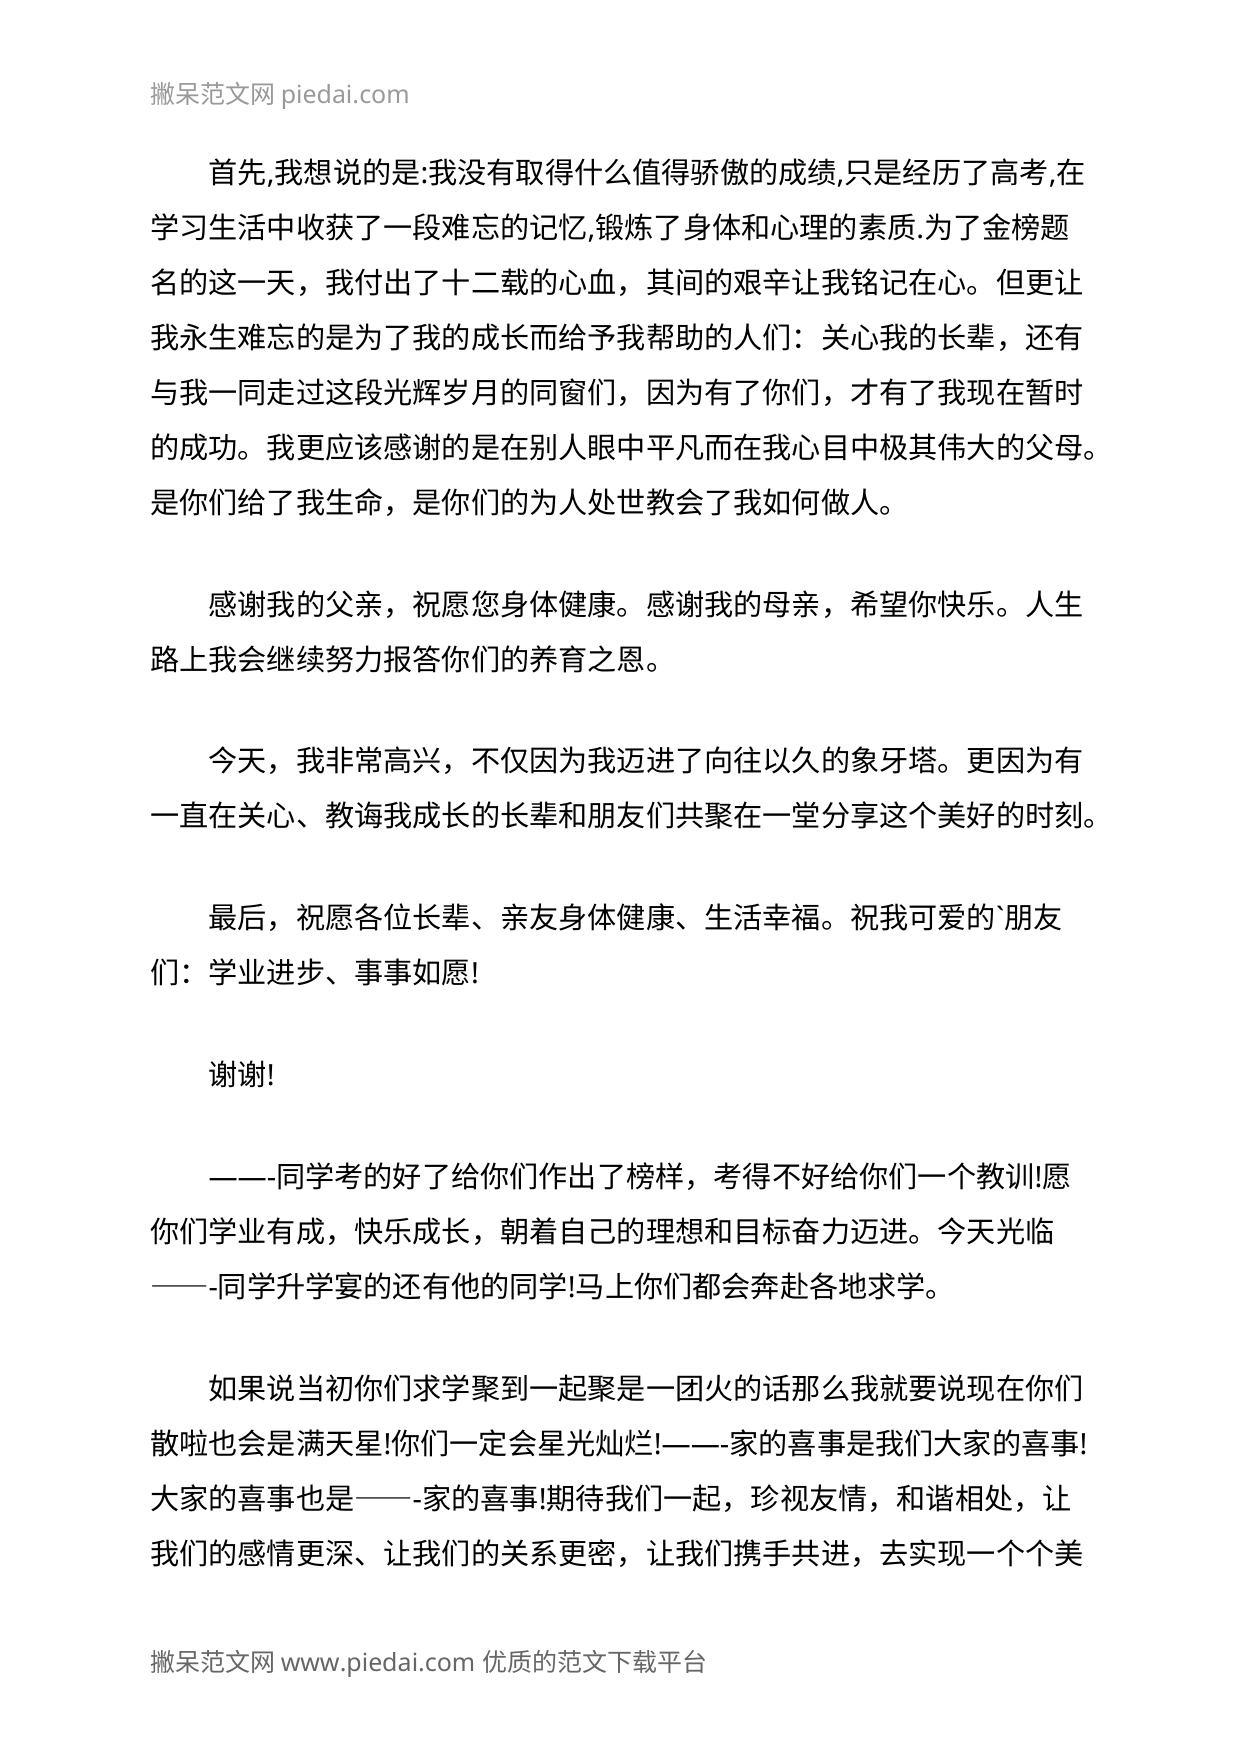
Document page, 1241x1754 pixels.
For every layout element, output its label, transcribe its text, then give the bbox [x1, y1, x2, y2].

text 今天，我非常高兴，不仅因为我迈进了向往以久的象牙塔。更因为有一直在关心、教诲我成长的长辈和朋友们共聚在一堂分享这个美好的时刻。 [150, 738, 1090, 835]
text 最后，祝愿各位长辈、亲友身体健康、生活幸福。祝我可爱的`朋友们：学业进步、事事如愿! [150, 895, 1090, 992]
text 谢谢! [150, 1052, 1090, 1094]
text 首先,我想说的是:我没有取得什么值得骄傲的成绩,只是经历了高考,在学习生活中收获了一段难忘的记忆,锻炼了身体和心理的素质.为了金榜题名的这一天，我付出了十二载的心血，其间的艰辛让我铭记在心。但更让我永生难忘的是为了我的成长而给予我帮助的人们：关心我的长辈，还有与我一同走过这段光辉岁月的同窗们，因为有了你们，才有了我现在暂时的成功。我更应该感谢的是在别人眼中平凡而在我心目中极其伟大的父母。是你们给了我生命，是你们的为人处世教会了我如何做人。 [150, 150, 1090, 522]
text ——-同学考的好了给你们作出了榜样，考得不好给你们一个教训!愿你们学业有成，快乐成长，朝着自己的理想和目标奋力迈进。今天光临——-同学升学宴的还有他的同学!马上你们都会奔赴各地求学。 [150, 1154, 1090, 1306]
text 感谢我的父亲，祝愿您身体健康。感谢我的母亲，希望你快乐。人生路上我会继续努力报答你们的养育之恩。 [150, 581, 1090, 678]
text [150, 1366, 1090, 1573]
